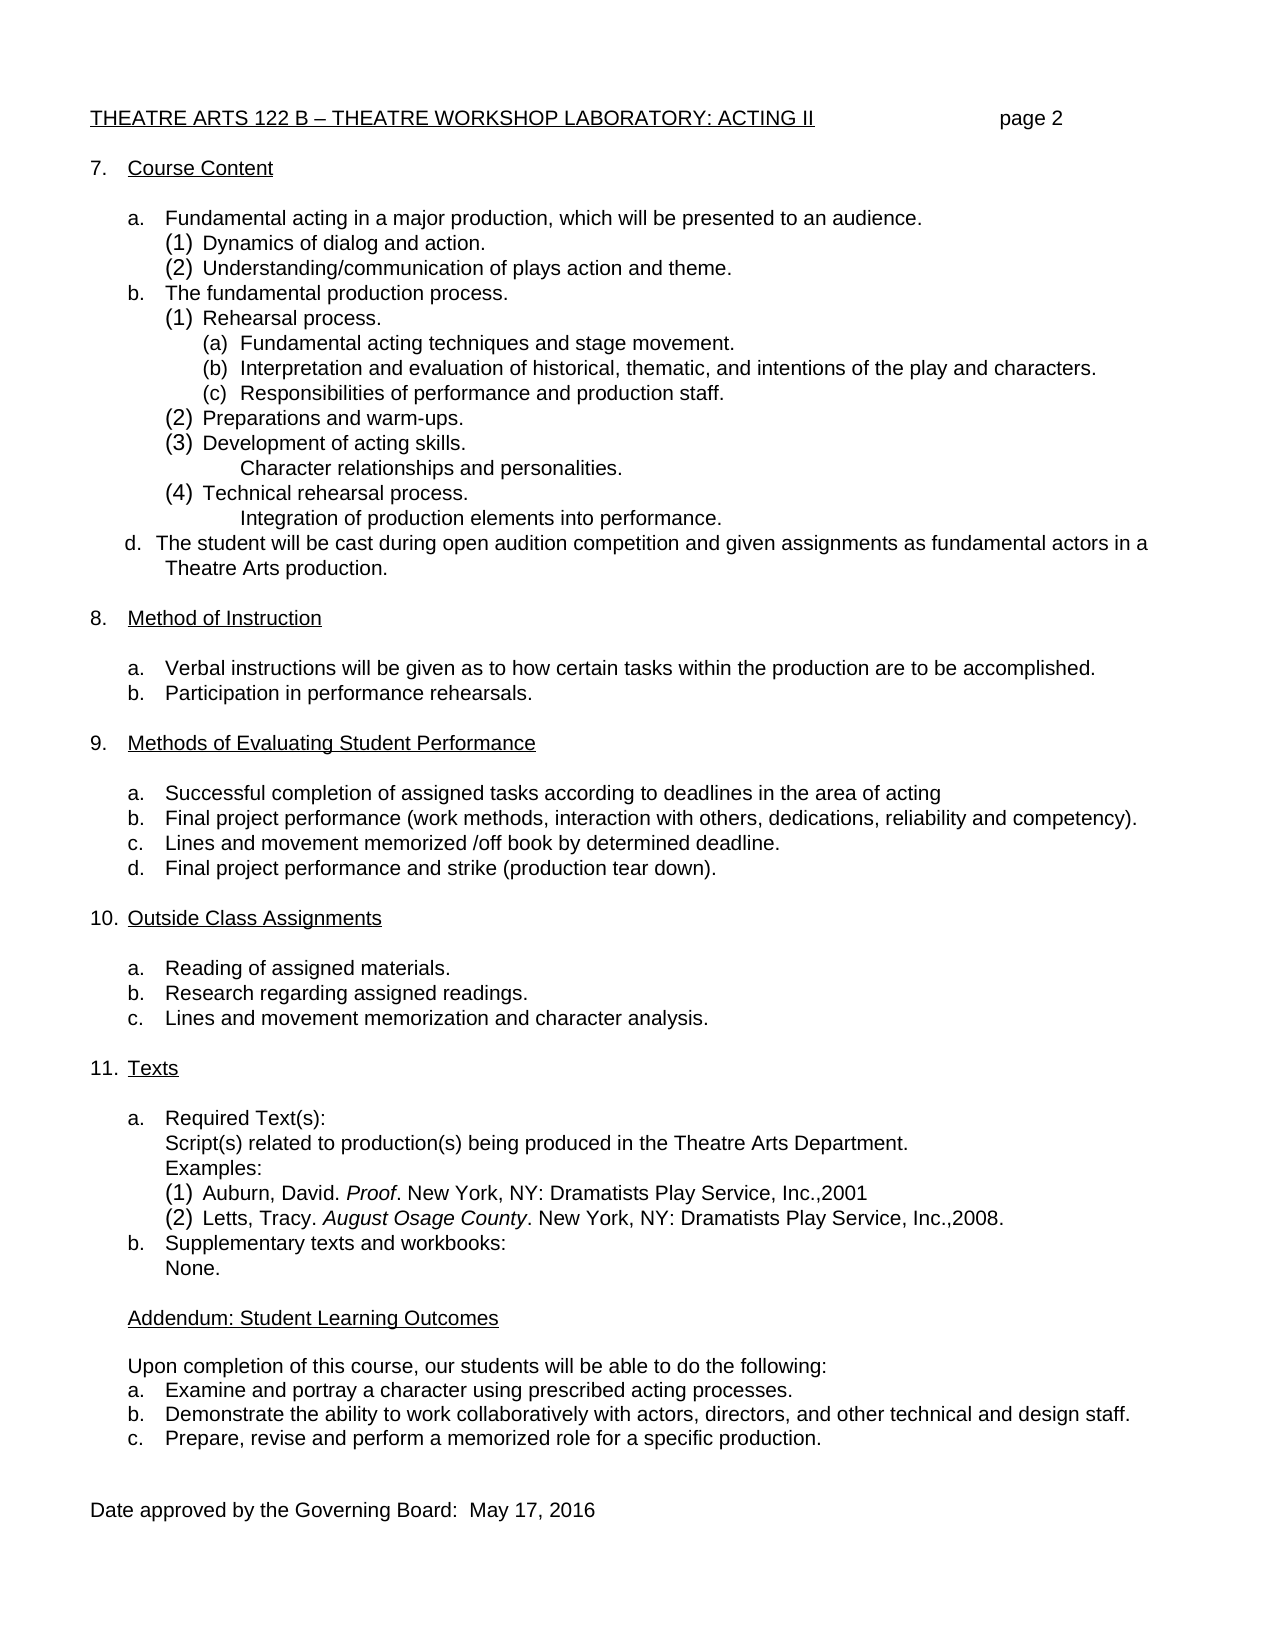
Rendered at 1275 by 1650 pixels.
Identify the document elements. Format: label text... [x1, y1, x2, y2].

list Methods of Evaluating Student Performance [90, 730, 1185, 755]
text THEATRE ARTS 122 B – THEATRE WORKSHOP LABORATORY: ACTING II page 2 [90, 105, 1185, 130]
list Research regarding assigned readings. [127, 980, 1185, 1005]
list The fundamental production process. [127, 280, 1185, 305]
list Letts, Tracy. August Osage County. New York, NY: Dramatists Play Service, Inc.,2008. [165, 1205, 1185, 1230]
list Lines and movement memorization and character analysis. [127, 1005, 1185, 1030]
list Development of acting skills. [165, 430, 1185, 455]
text Character relationships and personalities. [240, 455, 1185, 480]
list Preparations and warm-ups. [165, 405, 1185, 430]
list Supplementary texts and workbooks: [127, 1230, 1185, 1255]
list Interpretation and evaluation of historical, thematic, and intentions of the play and characters. [202, 355, 1185, 380]
list Auburn, David. Proof. New York, NY: Dramatists Play Service, Inc.,2001 [165, 1180, 1185, 1205]
text Upon completion of this course, our students will be able to do the following: [127, 1354, 1185, 1378]
list Participation in performance rehearsals. [127, 680, 1185, 705]
list Texts [90, 1055, 1185, 1080]
list Dynamics of dialog and action. [165, 230, 1185, 255]
text Addendum: Student Learning Outcomes [90, 1305, 1185, 1330]
list Successful completion of assigned tasks according to deadlines in the area of acting [127, 780, 1185, 805]
list Method of Instruction [90, 605, 1185, 630]
list Technical rehearsal process. [165, 480, 1185, 505]
list Understanding/communication of plays action and theme. [165, 255, 1185, 280]
list Outside Class Assignments [90, 905, 1185, 930]
list Rehearsal process. [165, 305, 1185, 330]
list Final project performance and strike (production tear down). [127, 855, 1185, 880]
list Reading of assigned materials. [127, 955, 1185, 980]
list Verbal instructions will be given as to how certain tasks within the production are to be accomplished. [127, 655, 1185, 680]
list Responsibilities of performance and production staff. [202, 380, 1185, 405]
list Fundamental acting techniques and stage movement. [202, 330, 1185, 355]
text a. Examine and portray a character using prescribed acting processes. [127, 1378, 1185, 1402]
text b. Demonstrate the ability to work collaboratively with actors, directors, and other technical and design staff. [127, 1402, 1185, 1426]
text Date approved by the Governing Board: May 17, 2016 [90, 1498, 1185, 1522]
list Required Text(s): Script(s) related to production(s) being produced in the Theatre Arts Department. Examples: [127, 1105, 1185, 1180]
list Lines and movement memorized /off book by determined deadline. [127, 830, 1185, 855]
text Integration of production elements into performance. [90, 505, 1185, 530]
list Course Content [90, 155, 1185, 180]
text d. The student will be cast during open audition competition and given assignments as fundamental actors in a Theatre Arts production. [90, 530, 1185, 580]
list Fundamental acting in a major production, which will be presented to an audience. [127, 205, 1185, 230]
text c. Prepare, revise and perform a memorized role for a specific production. [127, 1426, 1185, 1450]
text None. [165, 1255, 1185, 1280]
list Final project performance (work methods, interaction with others, dedications, reliability and competency). [127, 805, 1185, 830]
